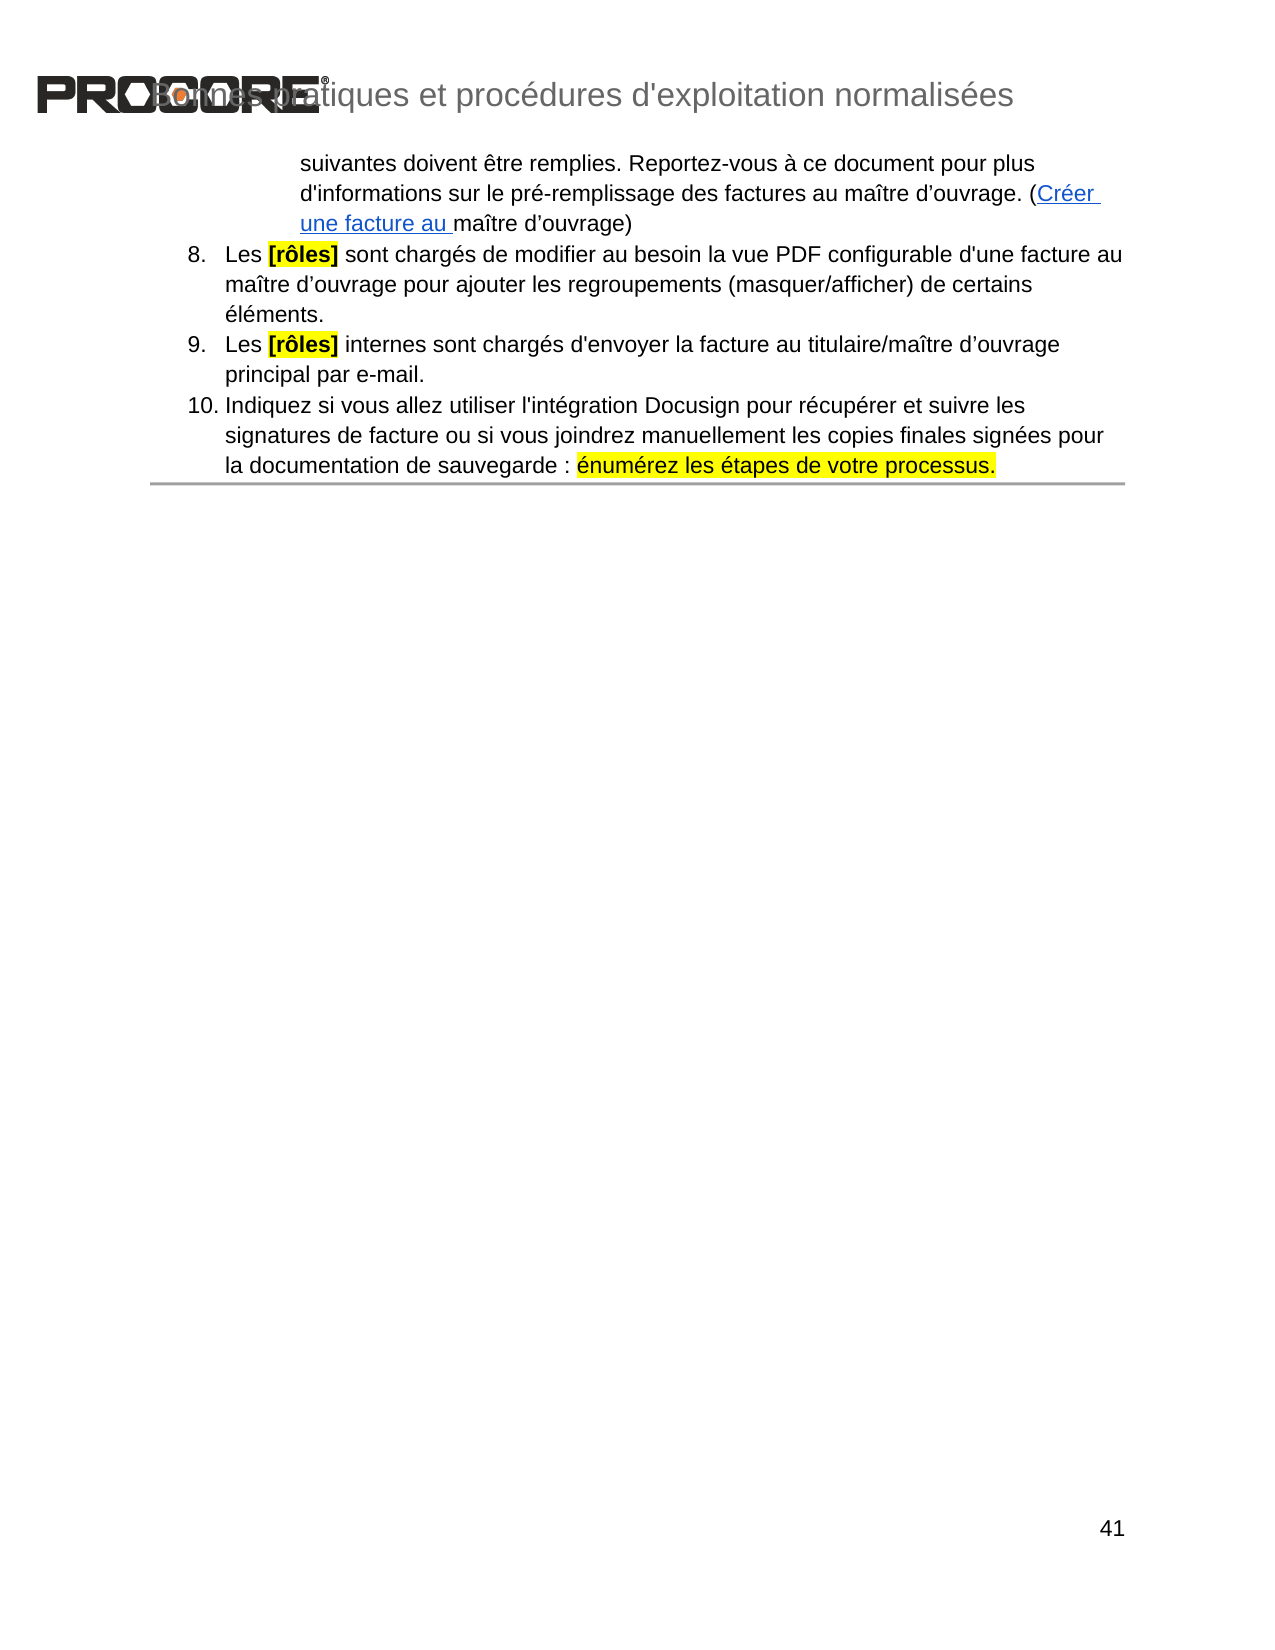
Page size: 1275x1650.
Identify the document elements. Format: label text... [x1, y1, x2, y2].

picture [325, 91, 329, 104]
picture [37, 76, 329, 113]
list Les [rôles] sont chargés de modifier au besoin la vue PDF configurable d'une facture au maître d’ouvrage pour ajouter les regroupements (masquer/afficher) de certains éléments. [187, 241, 1125, 327]
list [262, 150, 1125, 237]
picture [277, 90, 286, 104]
list Indiquez si vous allez utiliser l'intégration Docusign pour récupérer et suivre les signatures de facture ou si vous joindrez manuellement les copies finales signées pour la documentation de sauvegarde : énumérez les étapes de votre processus. [187, 392, 1125, 478]
list Les [rôles] internes sont chargés d'envoyer la facture au titulaire/maître d’ouvrage principal par e-mail. [187, 331, 1125, 388]
